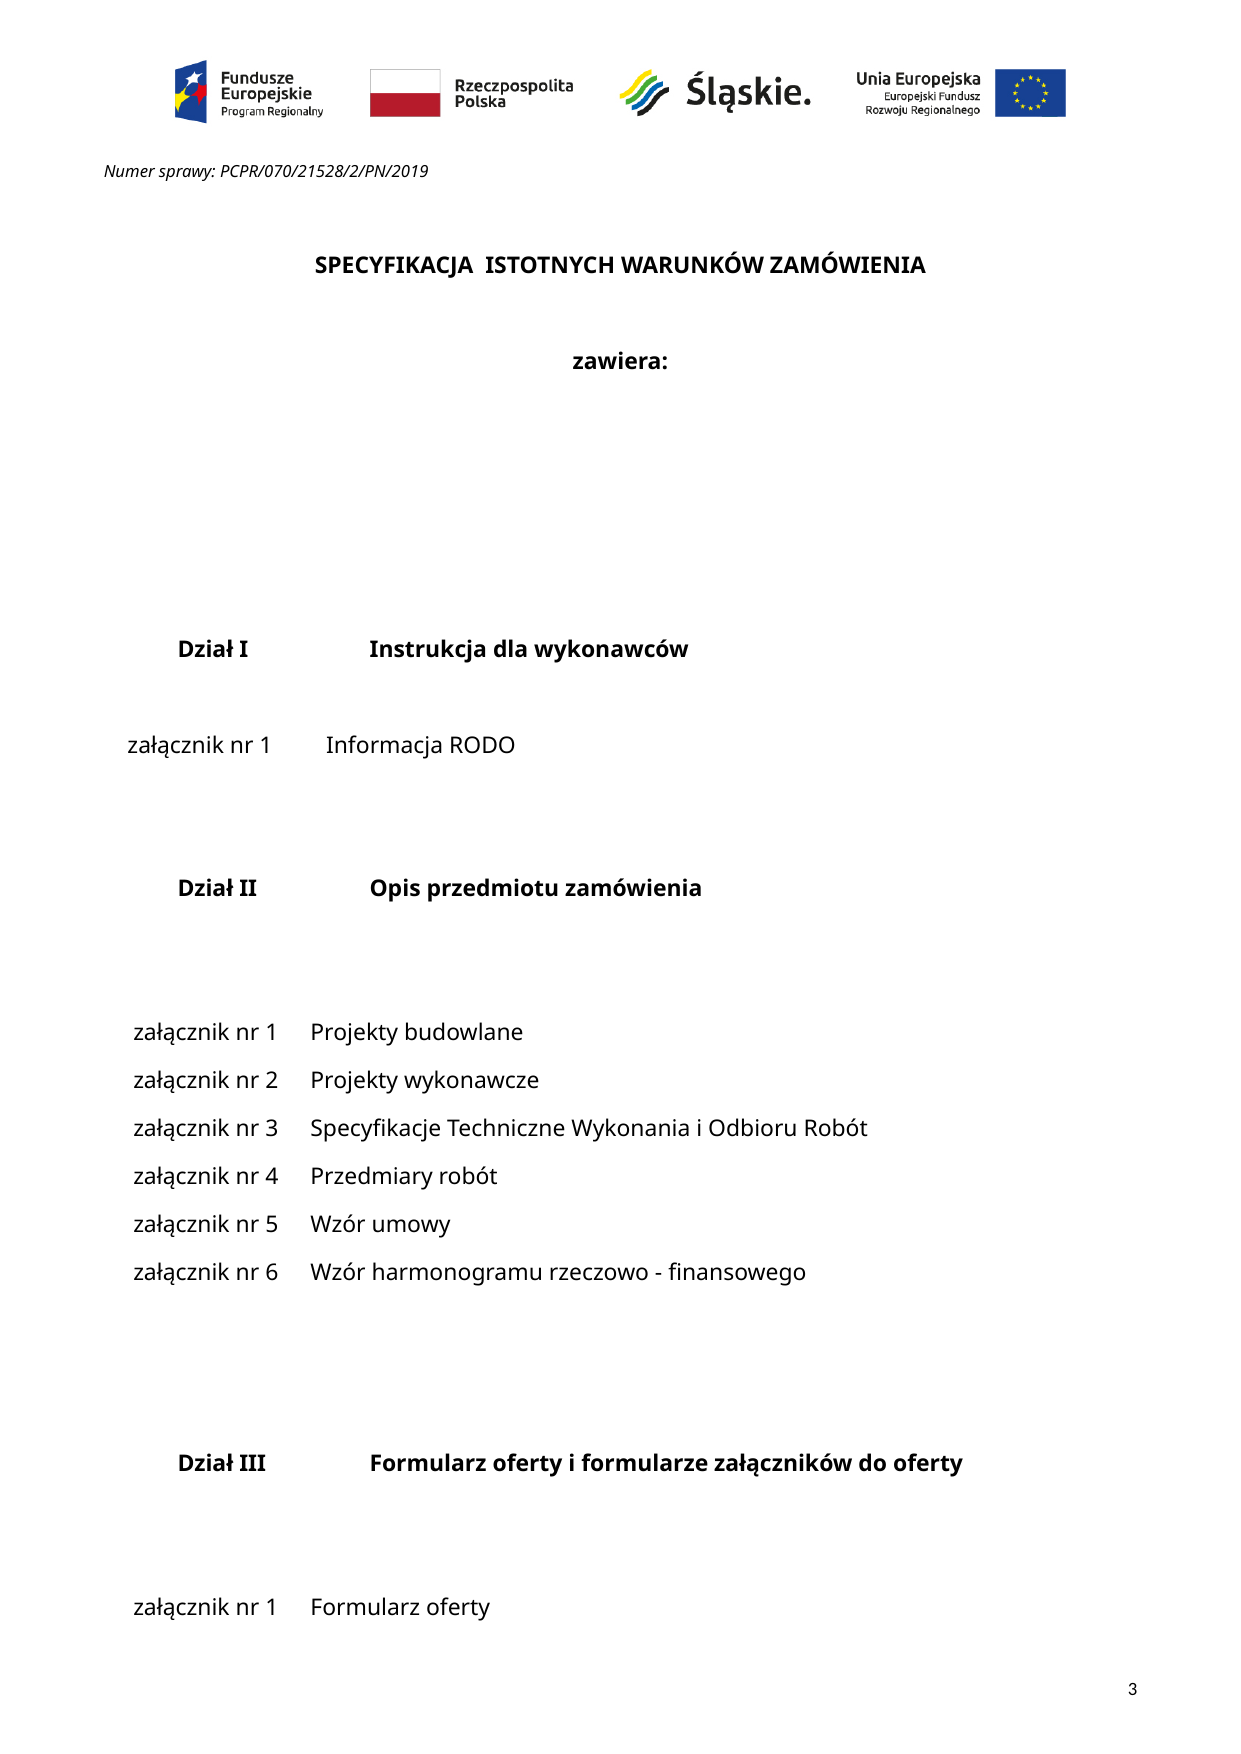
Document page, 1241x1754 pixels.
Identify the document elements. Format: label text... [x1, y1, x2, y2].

picture [159, 44, 1081, 137]
text załącznik nr 2 Projekty wykonawcze [133, 1064, 1131, 1095]
text Dział II Opis przedmiotu zamówienia [177, 872, 1137, 903]
text Dział III Formularz oferty i formularze załączników do oferty [177, 1447, 1137, 1478]
text załącznik nr 5 Wzór umowy [103, 1208, 1137, 1239]
text załącznik nr 1 Formularz oferty [103, 1591, 1137, 1622]
text SPECYFIKACJA ISTOTNYCH WARUNKÓW ZAMÓWIENIA [103, 249, 1137, 281]
text zawiera: [103, 345, 1137, 376]
text załącznik nr 1 Informacja RODO [103, 728, 1137, 760]
text załącznik nr 1 Projekty budowlane [133, 1016, 1131, 1047]
text załącznik nr 3 Specyfikacje Techniczne Wykonania i Odbioru Robót [133, 1112, 1131, 1143]
text załącznik nr 6 Wzór harmonogramu rzeczowo - finansowego [133, 1256, 1131, 1287]
text Dział I Instrukcja dla wykonawców [177, 633, 1137, 664]
text załącznik nr 4 Przedmiary robót [103, 1160, 1137, 1191]
